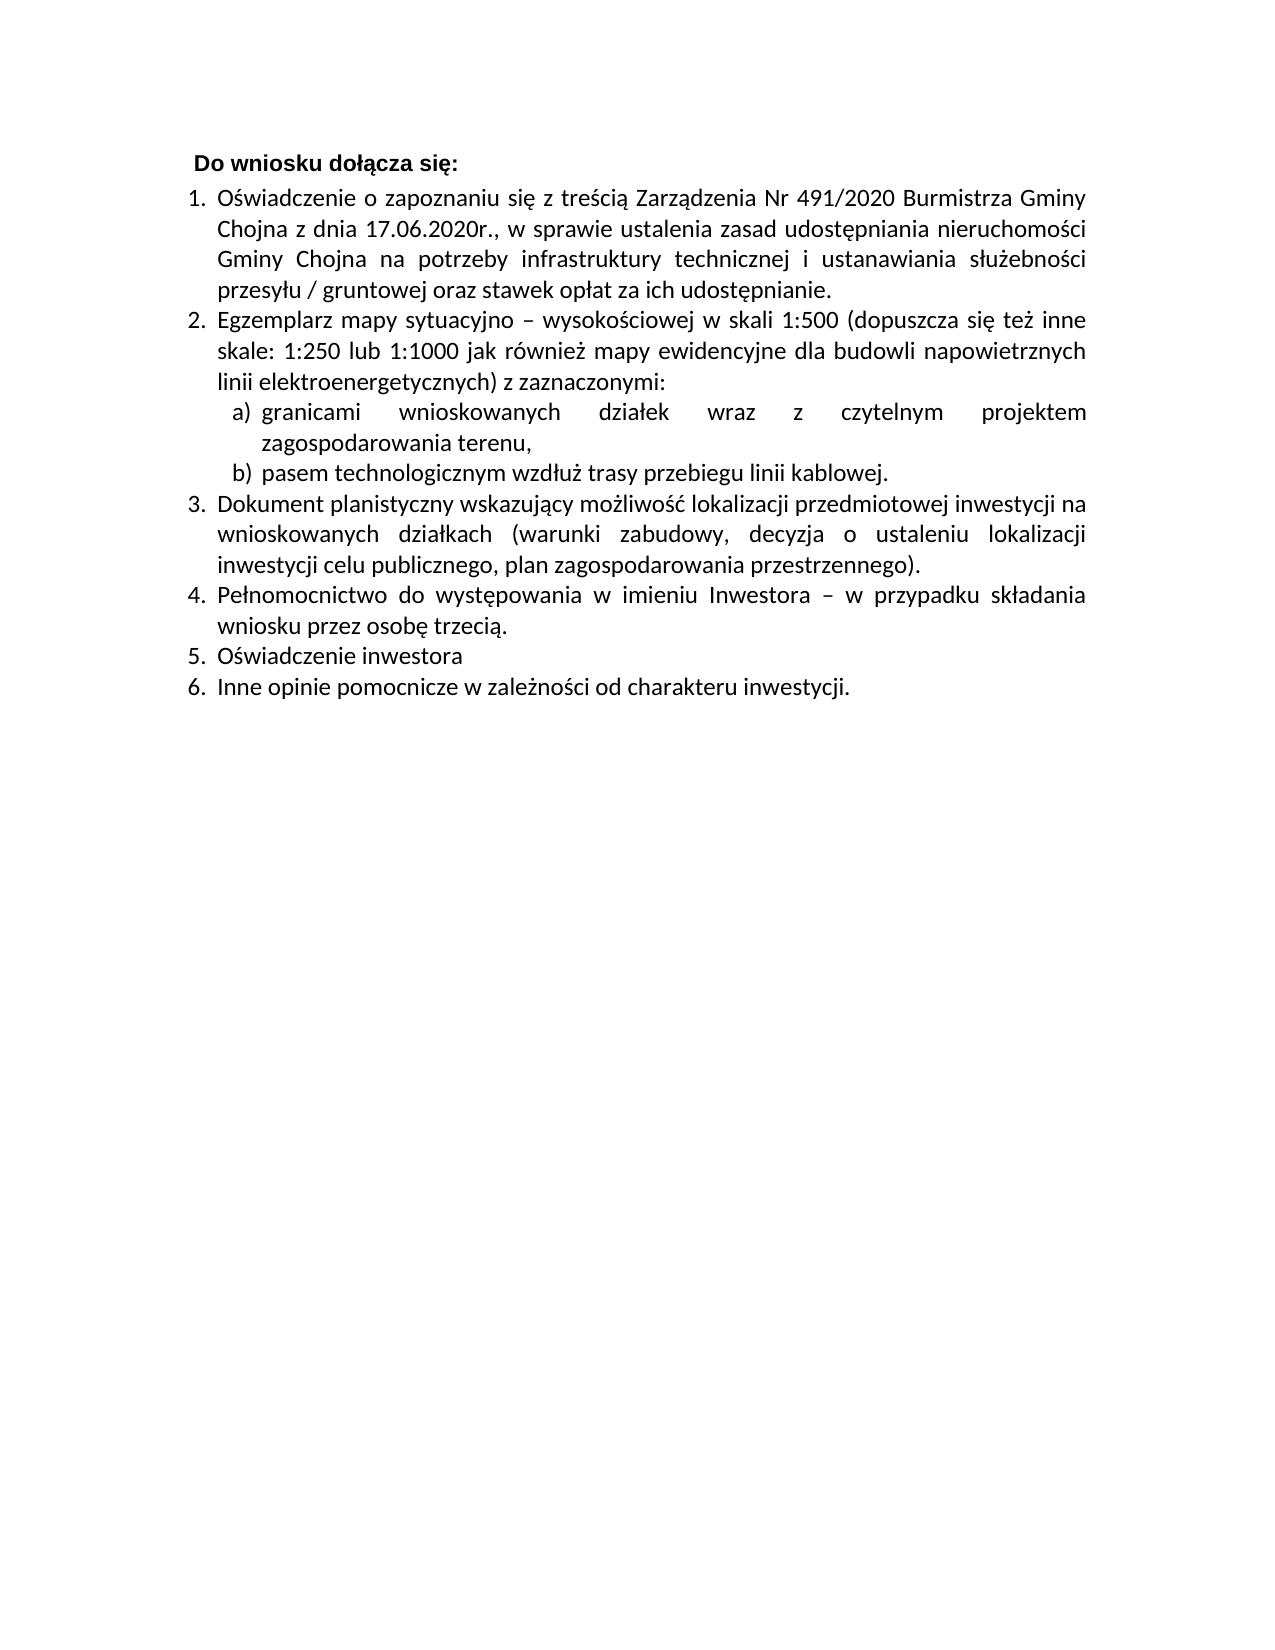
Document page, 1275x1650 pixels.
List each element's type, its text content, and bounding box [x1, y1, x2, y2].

list Egzemplarz mapy sytuacyjno – wysokościowej w skali 1:500 (dopuszcza się też inne skale: 1:250 lub 1:1000 jak również mapy ewidencyjne dla budowli napowietrznych linii elektroenergetycznych) z zaznaczonymi: [187, 305, 1087, 396]
list Pełnomocnictwo do występowania w imieniu Inwestora – w przypadku składania wniosku przez osobę trzecią. [187, 579, 1087, 640]
list Dokument planistyczny wskazujący możliwość lokalizacji przedmiotowej inwestycji na wnioskowanych działkach (warunki zabudowy, decyzja o ustaleniu lokalizacji inwestycji celu publicznego, plan zagospodarowania przestrzennego). [187, 488, 1087, 579]
list granicami wnioskowanych działek wraz z czytelnym projektem zagospodarowania terenu, [232, 396, 1087, 457]
list Inne opinie pomocnicze w zależności od charakteru inwestycji. [187, 671, 1087, 701]
list Oświadczenie o zapoznaniu się z treścią Zarządzenia Nr 491/2020 Burmistrza Gminy Chojna z dnia 17.06.2020r., w sprawie ustalenia zasad udostępniania nieruchomości Gminy Chojna na potrzeby infrastruktury technicznej i ustanawiania służebności przesyłu / gruntowej oraz stawek opłat za ich udostępnianie. [187, 183, 1087, 305]
list pasem technologicznym wzdłuż trasy przebiegu linii kablowej. [232, 457, 1087, 488]
subtitle Do wniosku dołącza się: [187, 150, 1087, 176]
list Oświadczenie inwestora [187, 640, 1087, 671]
